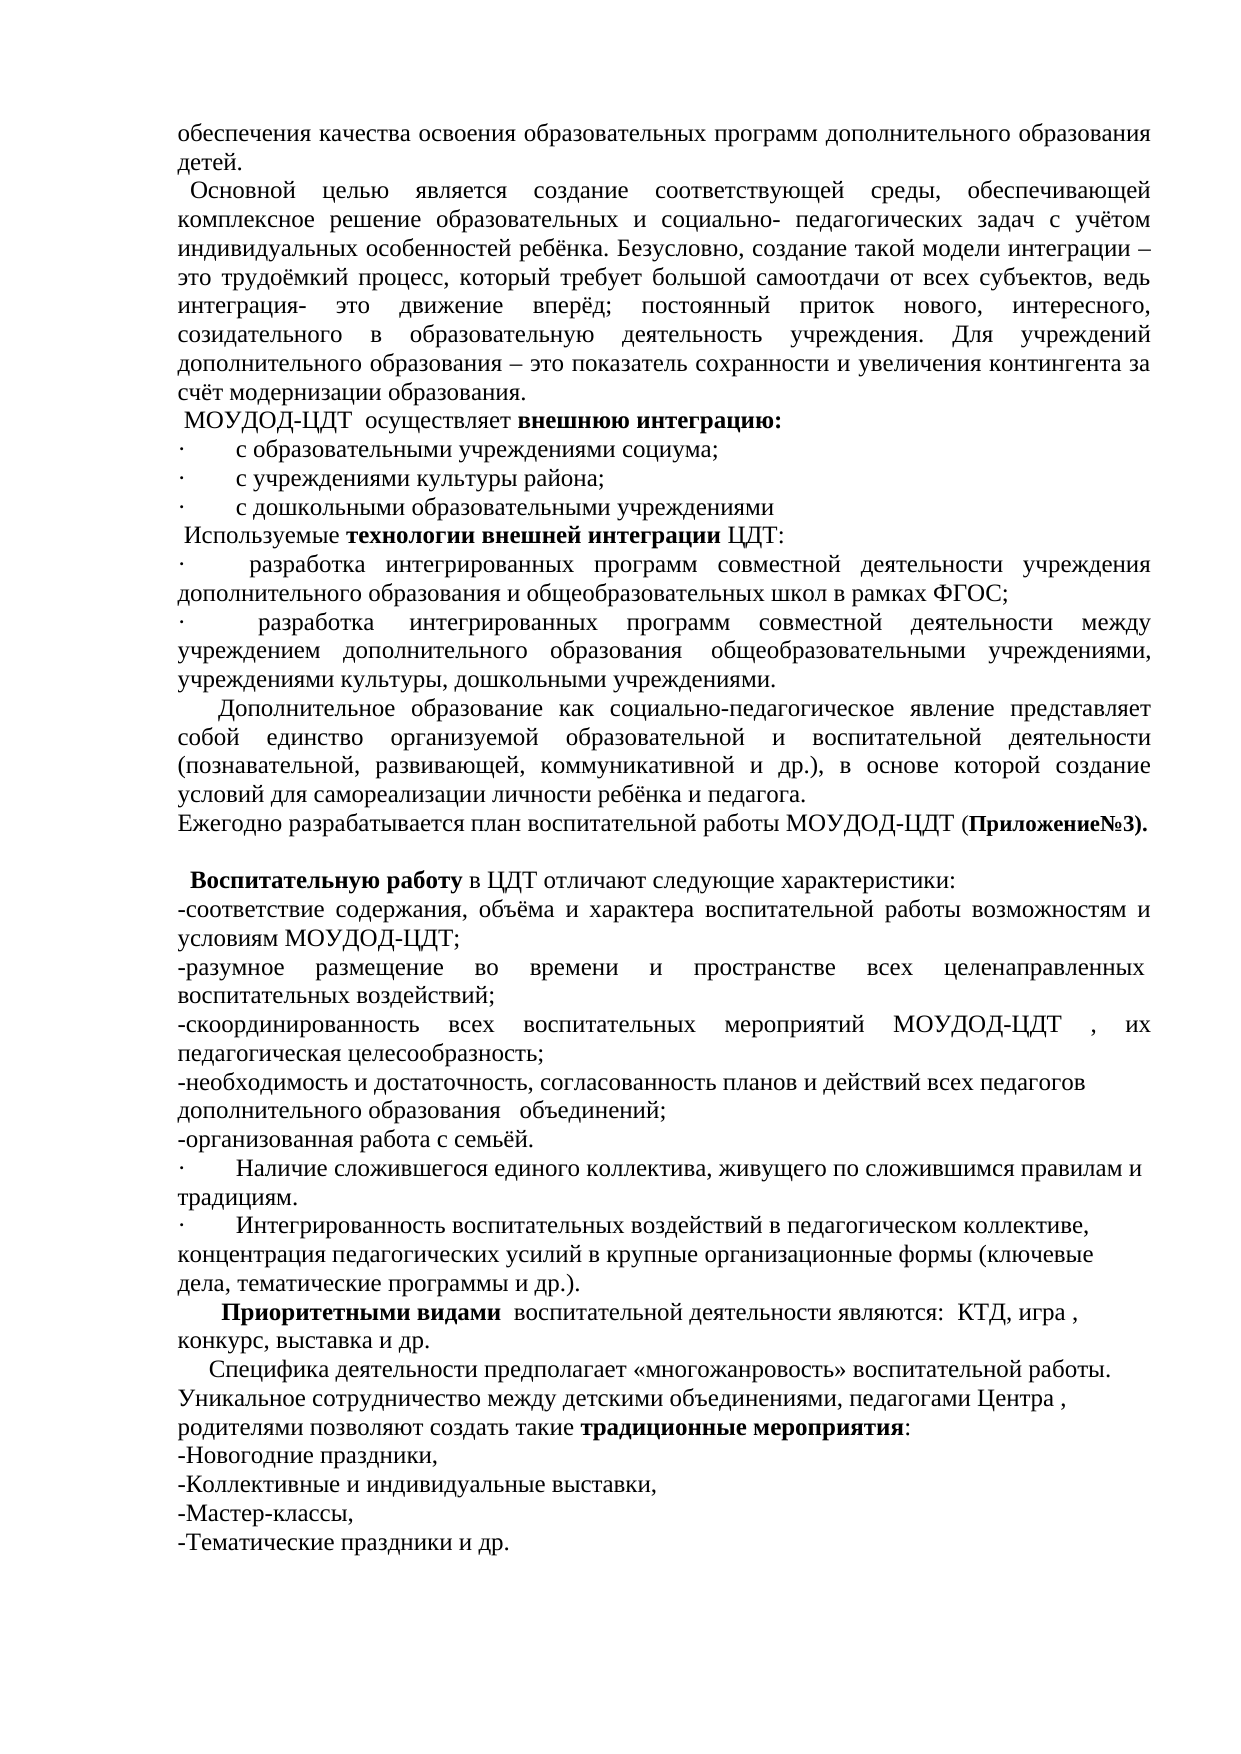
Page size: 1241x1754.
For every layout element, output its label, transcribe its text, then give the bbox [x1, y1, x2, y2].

text Используемые технологии внешней интеграции ЦДТ: [177, 521, 1152, 549]
text Воспитательную работу в ЦДТ отличают следующие характеристики: [177, 866, 1152, 894]
text -скоординированность всех воспитательных мероприятий МОУДОД-ЦДТ , их педагогическая целесообразность; [177, 1009, 1152, 1067]
text МОУДОД-ЦДТ осуществляет внешнюю интеграцию: [177, 406, 1152, 434]
text · разработка интегрированных программ совместной деятельности учреждения дополнительного образования и общеобразовательных школ в рамках ФГОС; [177, 549, 1152, 607]
text -необходимость и достаточность, согласованность планов и действий всех педагогов дополнительного образования объединений; [177, 1067, 1152, 1124]
text · Наличие сложившегося единого коллектива, живущего по сложившимся правилам и традициям. [177, 1153, 1152, 1211]
text -соответствие содержания, объёма и характера воспитательной работы возможностям и условиям МОУДОД-ЦДТ; [177, 894, 1152, 952]
text -Тематические праздники и др. [177, 1527, 1152, 1556]
text -Мастер-классы, [177, 1498, 1152, 1527]
text -Коллективные и индивидуальные выставки, [177, 1469, 1152, 1498]
text · с учреждениями культуры района; [177, 463, 1152, 492]
text · с дошкольными образовательными учреждениями [177, 492, 1152, 521]
text -разумное размещение во времени и пространстве всех целенаправленных воспитательных воздействий; [177, 952, 1152, 1009]
text Основной целью является создание соответствующей среды, обеспечивающей комплексное решение образовательных и социально- педагогических задач с учётом индивидуальных особенностей ребёнка. Безусловно, создание такой модели интеграции – это трудоёмкий процесс, который требует большой самоотдачи от всех субъектов, ведь интеграция- это движение вперёд; постоянный приток нового, интересного, созидательного в образовательную деятельность учреждения. Для учреждений дополнительного образования – это показатель сохранности и увеличения контингента за счёт модернизации образования. [177, 176, 1152, 406]
text Дополнительное образование как социально-педагогическое явление представляет собой единство организуемой образовательной и воспитательной деятельности (познавательной, развивающей, коммуникативной и др.), в основе которой создание условий для самореализации личности ребёнка и педагога. [177, 693, 1152, 808]
text -Новогодние праздники, [177, 1441, 1152, 1469]
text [177, 118, 1152, 176]
text Специфика деятельности предполагает «многожанровость» воспитательной работы. Уникальное сотрудничество между детскими объединениями, педагогами Центра , родителями позволяют создать такие традиционные мероприятия: [177, 1354, 1152, 1441]
text Ежегодно разрабатывается план воспитательной работы МОУДОД-ЦДТ (Приложение№3). [177, 808, 1152, 837]
text -организованная работа с семьёй. [177, 1124, 1152, 1153]
text Приоритетными видами воспитательной деятельности являются: КТД, игра , конкурс, выставка и др. [177, 1297, 1152, 1354]
text · Интегрированность воспитательных воздействий в педагогическом коллективе, концентрация педагогических усилий в крупные организационные формы (ключевые дела, тематические программы и др.). [177, 1211, 1152, 1297]
text · разработка интегрированных программ совместной деятельности между учреждением дополнительного образования общеобразовательными учреждениями, учреждениями культуры, дошкольными учреждениями. [177, 607, 1152, 693]
text · с образовательными учреждениями социума; [177, 434, 1152, 463]
